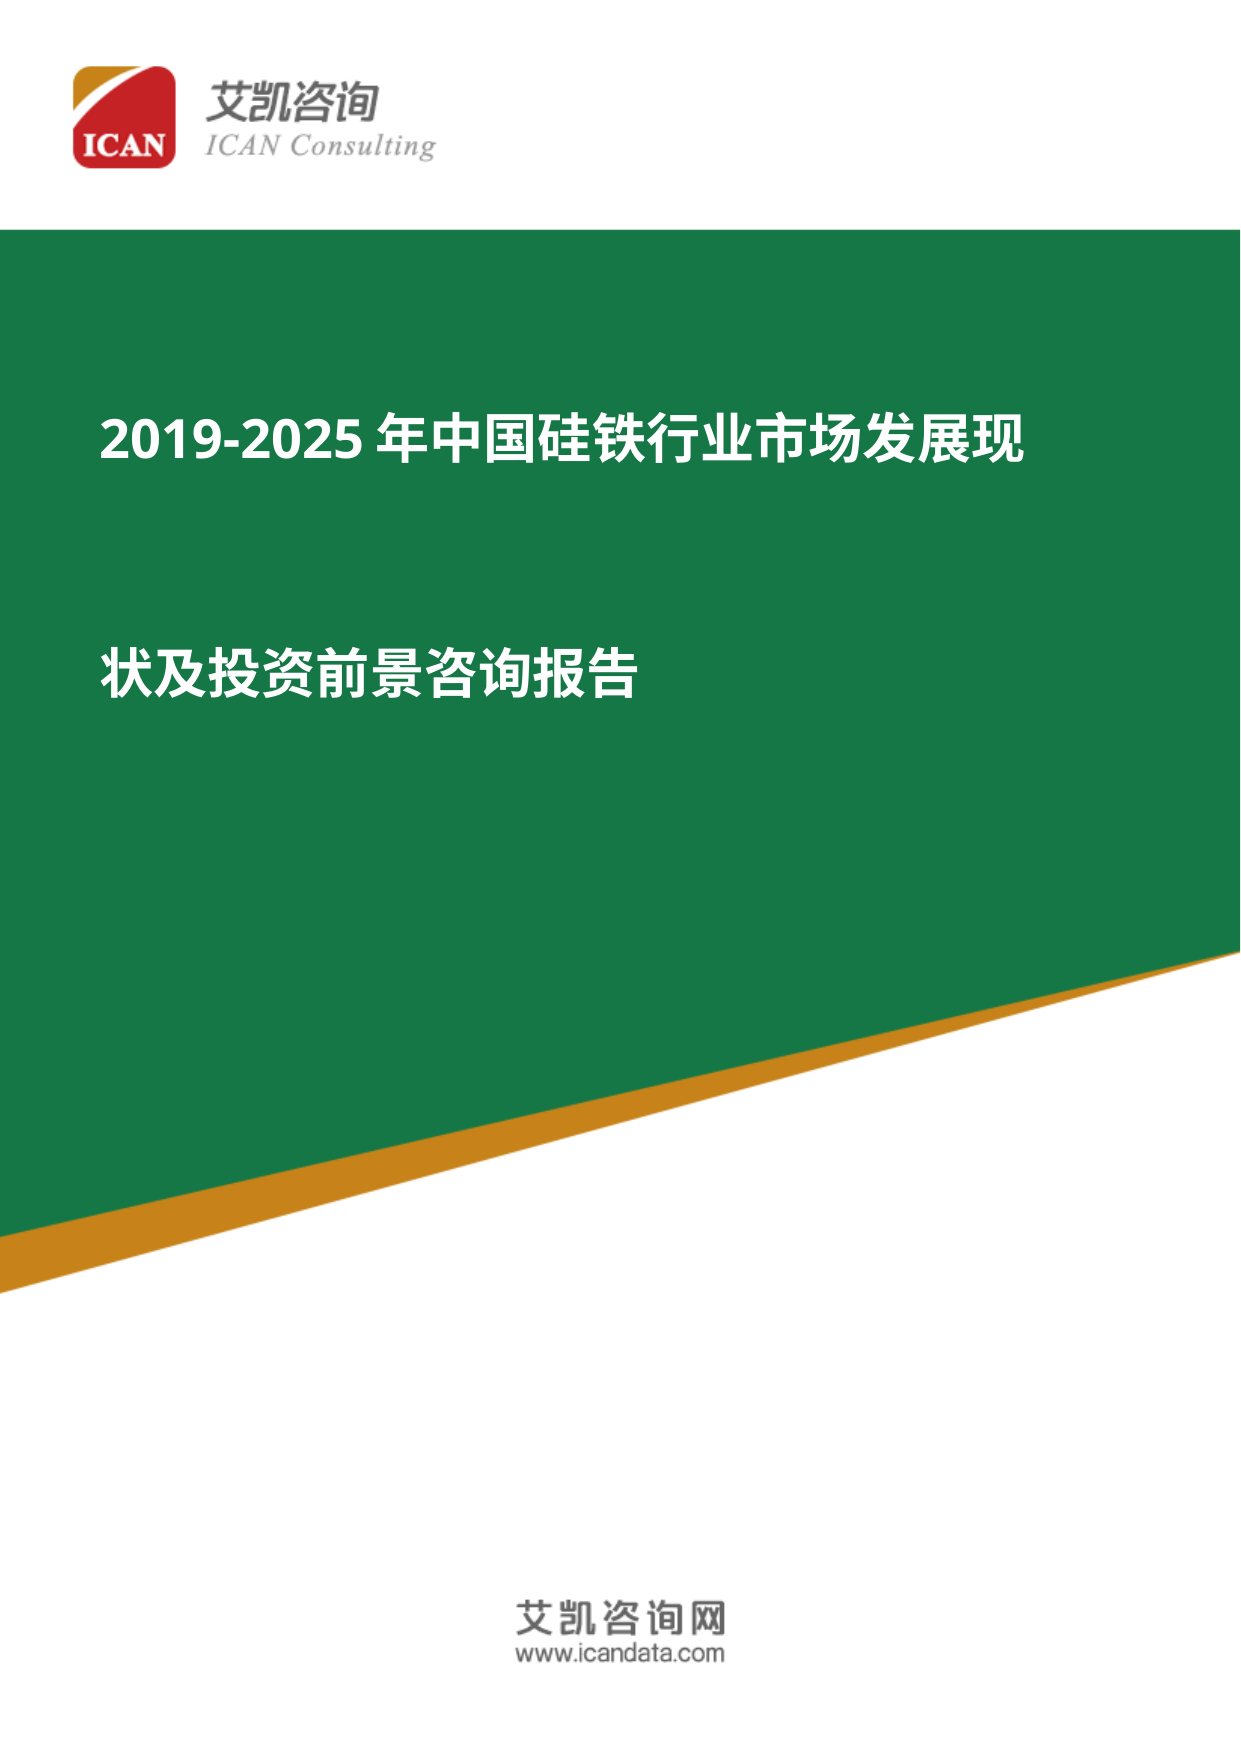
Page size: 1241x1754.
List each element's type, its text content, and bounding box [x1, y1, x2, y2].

subtitle 2019-2025年中国硅铁行业市场发展现状及投资前景咨询报告 [99, 386, 1053, 718]
picture [0, 5, 1241, 1754]
